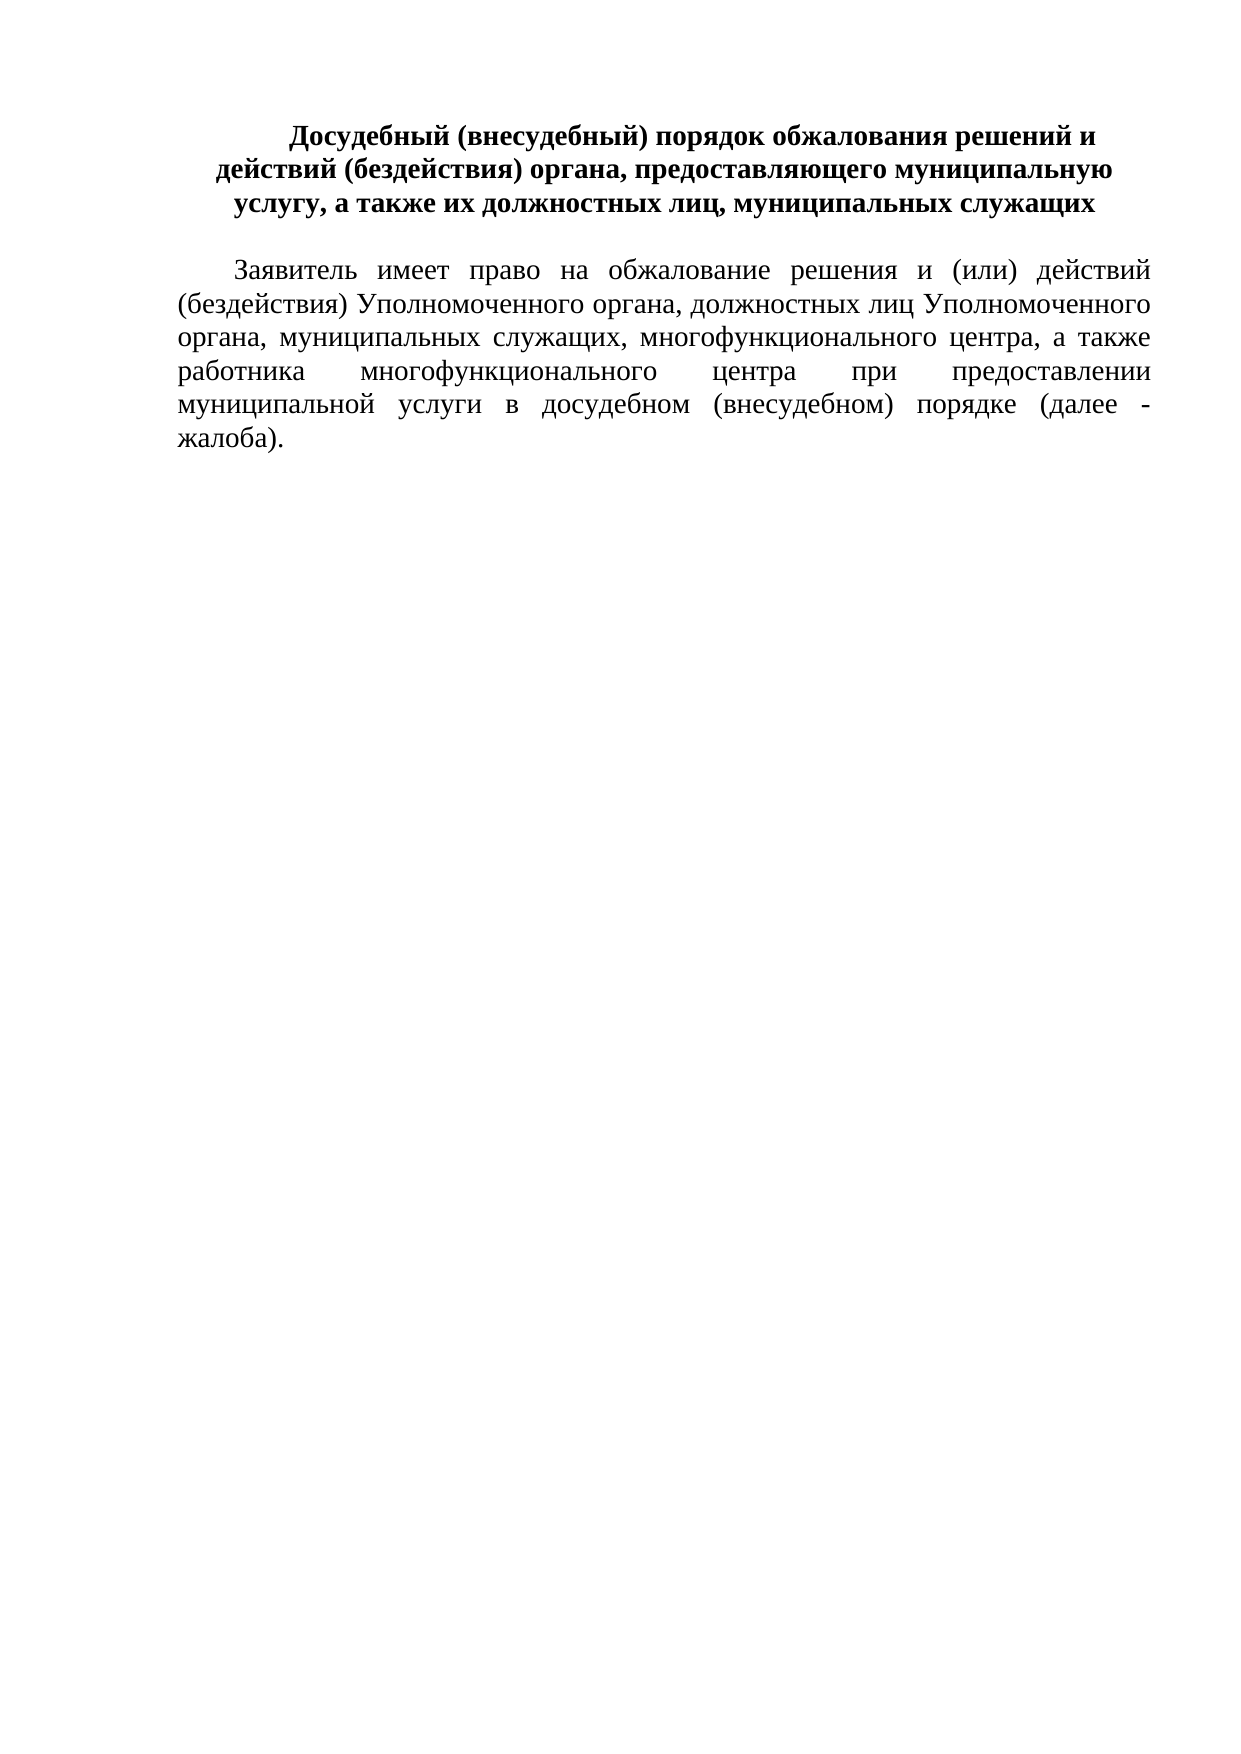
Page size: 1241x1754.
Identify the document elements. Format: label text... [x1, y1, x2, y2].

text Заявитель имеет право на обжалование решения и (или) действий (бездействия) Уполномоченного органа, должностных лиц Уполномоченного органа, муниципальных служащих, многофункционального центра, а также работника многофункционального центра при предоставлении муниципальной услуги в досудебном (внесудебном) порядке (далее - жалоба). [177, 252, 1152, 453]
text Досудебный (внесудебный) порядок обжалования решений и действий (бездействия) органа, предоставляющего муниципальную услугу, а также их должностных лиц, муниципальных служащих [177, 118, 1152, 219]
